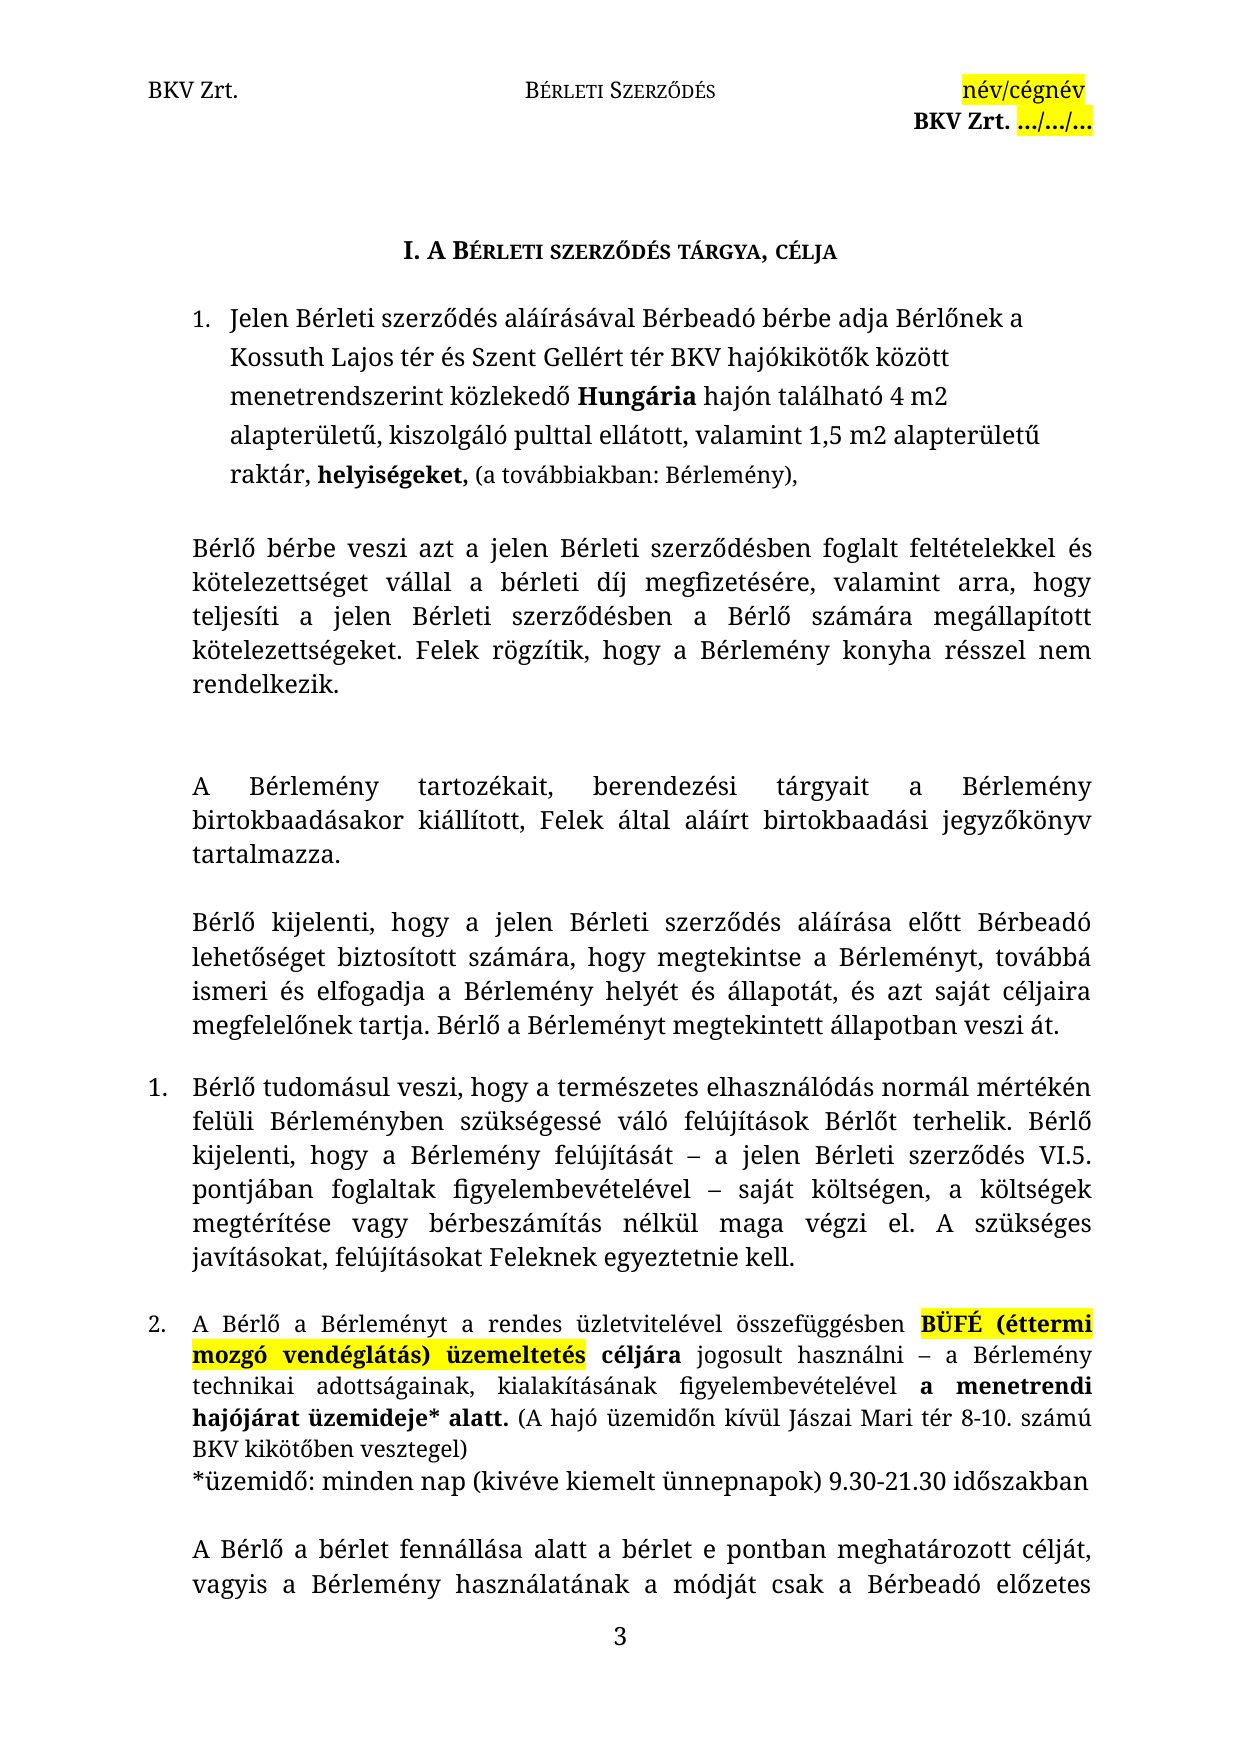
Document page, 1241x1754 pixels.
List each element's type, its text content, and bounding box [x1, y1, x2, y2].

list Bérlő tudomásul veszi, hogy a természetes elhasználódás normál mértékén felüli Bérleményben szükségessé váló felújítások Bérlőt terhelik. Bérlő kijelenti, hogy a Bérlemény felújítását – a jelen Bérleti szerződés VI.5. pontjában foglaltak figyelembevételével – saját költségen, a költségek megtérítése vagy bérbeszámítás nélkül maga végzi el. A szükséges javításokat, felújításokat Feleknek egyeztetnie kell. [148, 1069, 1093, 1274]
list A Bérlő a Bérleményt a rendes üzletvitelével összefüggésben BÜFÉ (éttermi mozgó vendéglátás) üzemeltetés céljára jogosult használni – a Bérlemény technikai adottságainak, kialakításának figyelembevételével a menetrendi hajójárat üzemideje* alatt. (A hajó üzemidőn kívül Jászai Mari tér 8-10. számú BKV kikötőben vesztegel) [148, 1308, 1093, 1464]
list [192, 1532, 1093, 1600]
text I. A Bérleti szerződés tárgya, célja [148, 232, 1093, 266]
list Jelen Bérleti szerződés aláírásával Bérbeadó bérbe adja Bérlőnek a Kossuth Lajos tér és Szent Gellért tér BKV hajókikötők között menetrendszerint közlekedő Hungária hajón található 4 m2 alapterületű, kiszolgáló pulttal ellátott, valamint 1,5 m2 alapterületű raktár, helyiségeket, (a továbbiakban: Bérlemény), [192, 301, 1093, 491]
text Bérlő kijelenti, hogy a jelen Bérleti szerződés aláírása előtt Bérbeadó lehetőséget biztosított számára, hogy megtekintse a Bérleményt, továbbá ismeri és elfogadja a Bérlemény helyét és állapotát, és azt saját céljaira megfelelőnek tartja. Bérlő a Bérleményt megtekintett állapotban veszi át. [192, 905, 1093, 1041]
list A Bérlemény tartozékait, berendezési tárgyait a Bérlemény birtokbaadásakor kiállított, Felek által aláírt birtokbaadási jegyzőkönyv tartalmazza. [192, 769, 1093, 871]
list Bérlő bérbe veszi azt a jelen Bérleti szerződésben foglalt feltételekkel és kötelezettséget vállal a bérleti díj megfizetésére, valamint arra, hogy teljesíti a jelen Bérleti szerződésben a Bérlő számára megállapított kötelezettségeket. Felek rögzítik, hogy a Bérlemény konyha résszel nem rendelkezik. [192, 530, 1093, 701]
list *üzemidő: minden nap (kivéve kiemelt ünnepnapok) 9.30-21.30 időszakban [192, 1464, 1093, 1498]
